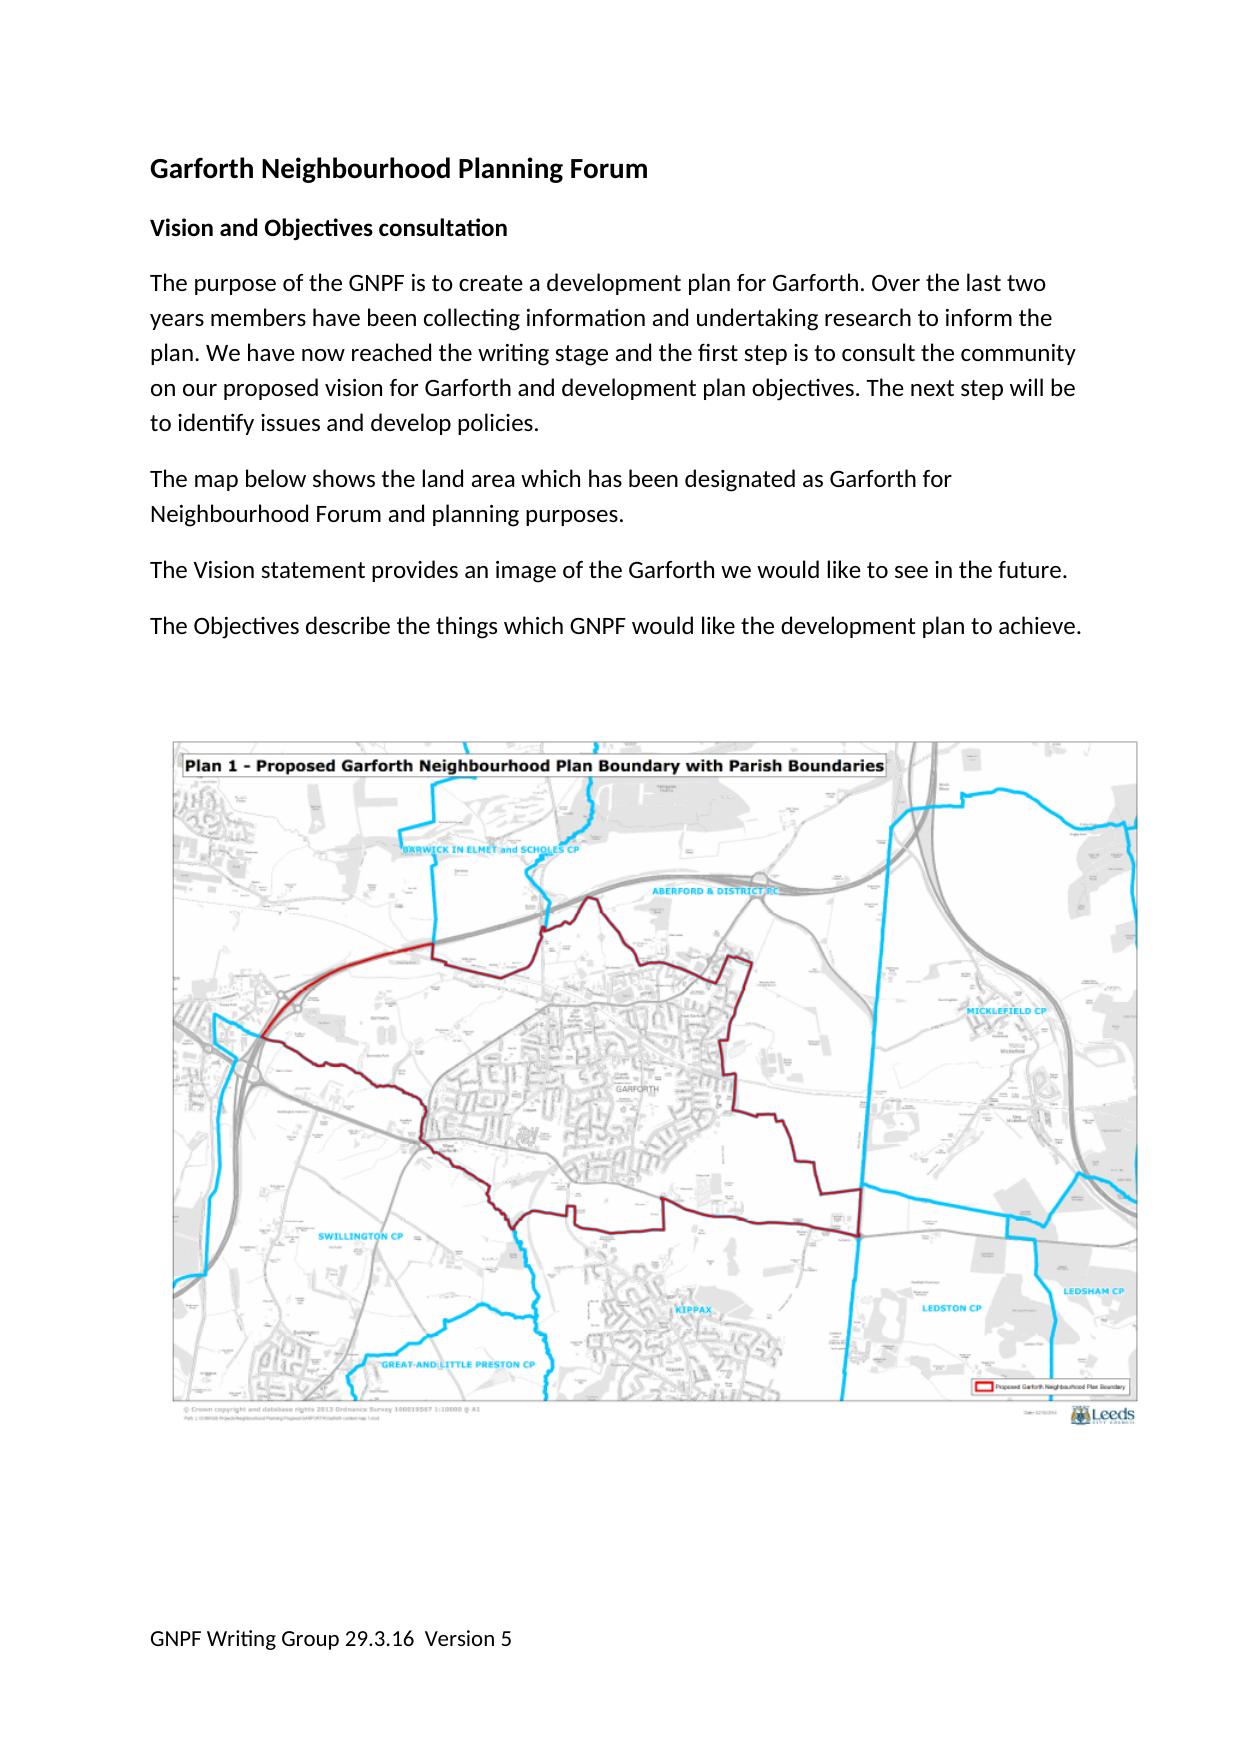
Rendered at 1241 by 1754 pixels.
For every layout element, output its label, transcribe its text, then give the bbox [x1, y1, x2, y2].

text Vision and Objectives consultation [150, 212, 1090, 242]
text Garforth Neighbourhood Planning Forum [150, 150, 1090, 186]
text The Vision statement provides an image of the Garforth we would like to see in the future. [150, 554, 1090, 585]
text The map below shows the land area which has been designated as Garforth for Neighbourhood Forum and planning purposes. [150, 463, 1090, 529]
text The Objectives describe the things which GNPF would like the development plan to achieve. [150, 610, 1090, 641]
text The purpose of the GNPF is to create a development plan for Garforth. Over the last two years members have been collecting information and undertaking research to inform the plan. We have now reached the writing stage and the first step is to consult the community on our proposed vision for Garforth and development plan objectives. The next step will be to identify issues and develop policies. [150, 268, 1090, 438]
